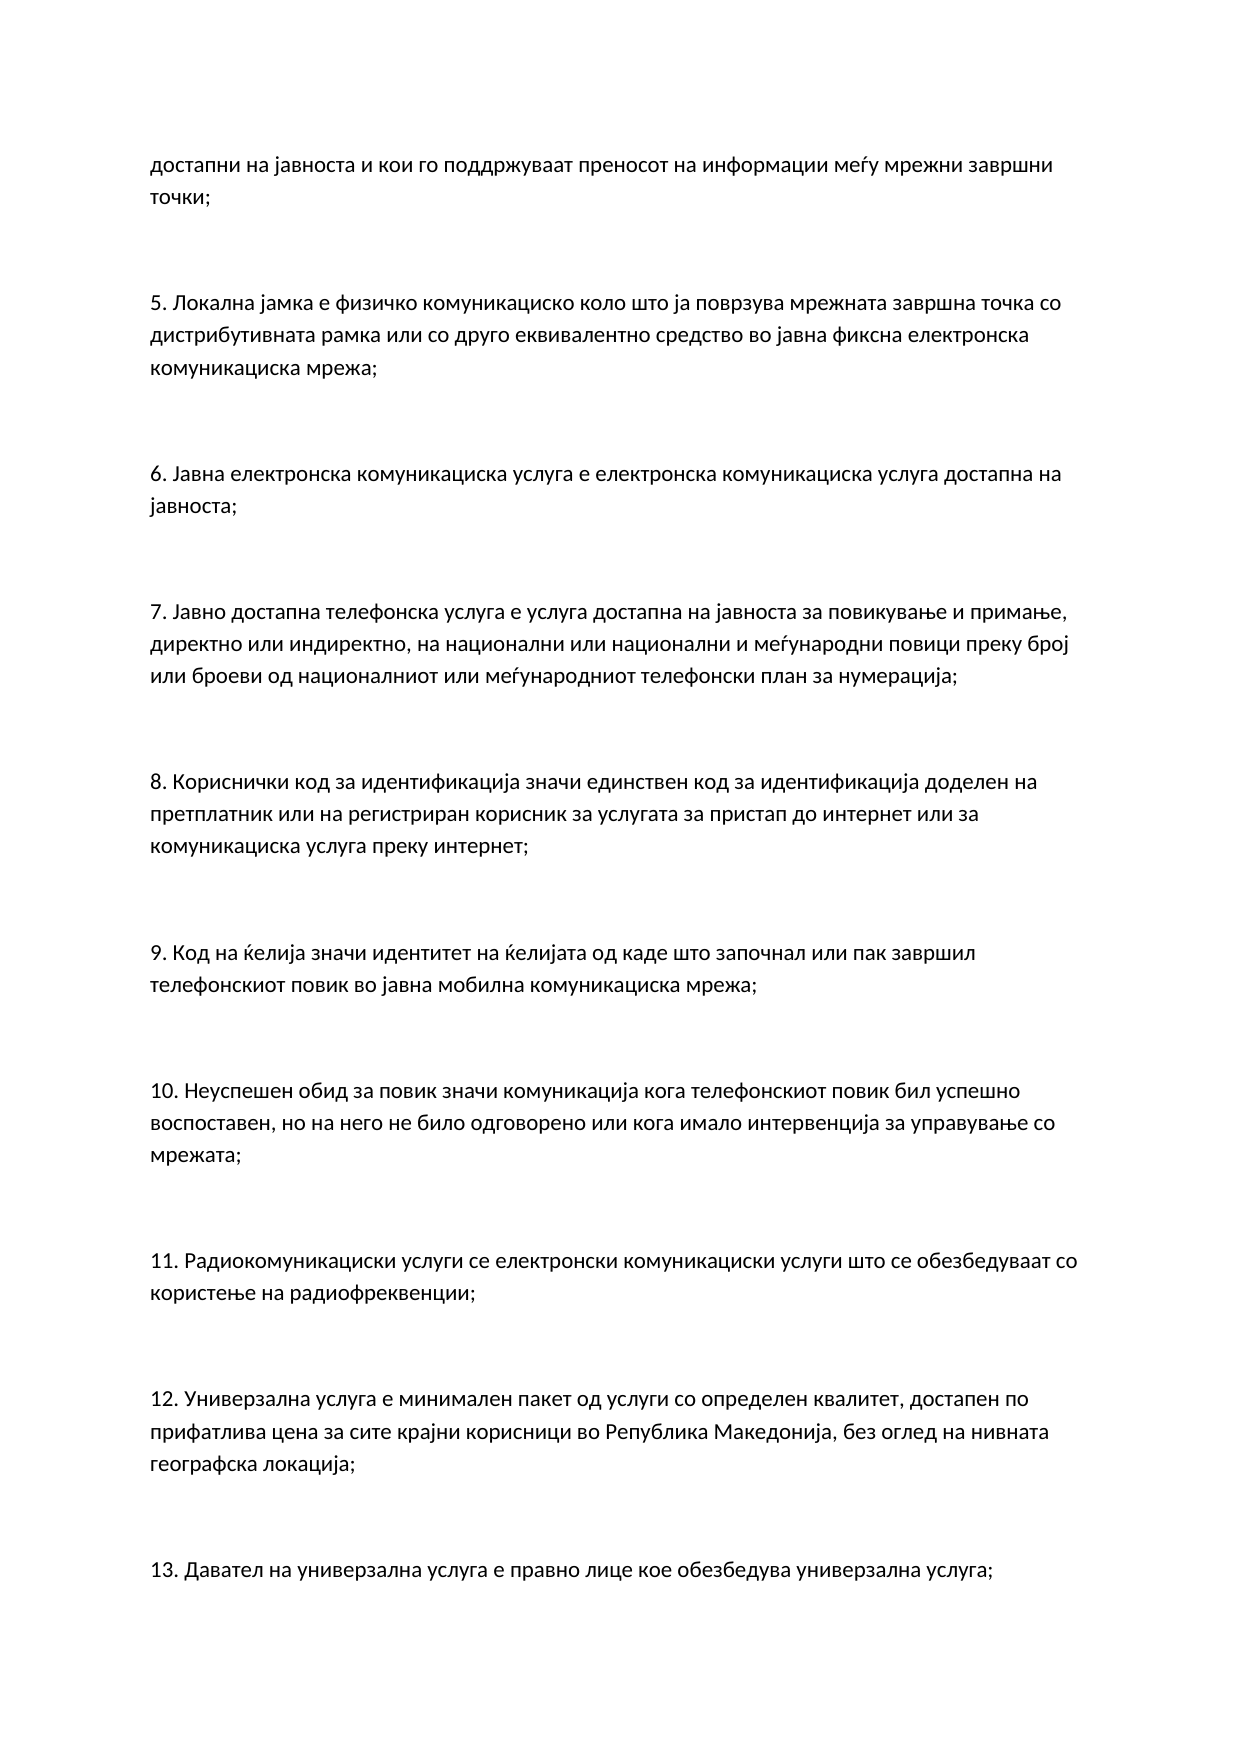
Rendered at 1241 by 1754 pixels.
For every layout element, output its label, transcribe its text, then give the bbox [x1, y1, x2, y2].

text 9. Код на ќелија значи идентитет на ќелијата од каде што започнал или пак завршил телефонскиот повик во јавна мобилна комуникациска мрежа; [150, 938, 1090, 998]
text 8. Кориснички код за идентификација значи единствен код за идентификација доделен на претплатник или на регистриран корисник за услугата за пристап до интернет или за комуникациска услуга преку интернет; [150, 767, 1090, 860]
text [150, 150, 1090, 210]
text 13. Давател на универзална услуга е правно лице кое обезбедува универзална услуга; [150, 1555, 1090, 1583]
text 11. Радиокомуникациски услуги се електронски комуникациски услуги што се обезбедуваат со користење на радиофреквенции; [150, 1246, 1090, 1307]
text 7. Јавно достапна телефонска услуга е услуга достапна на јавноста за повикување и примање, директно или индиректно, на национални или национални и меѓународни повици преку број или броеви од националниот или меѓународниот телефонски план за нумерација; [150, 597, 1090, 689]
text 6. Јавна електронска комуникациска услуга е електронска комуникациска услуга достапна на јавноста; [150, 459, 1090, 519]
text 12. Универзална услуга е минимален пакет од услуги со определен квалитет, достапен по прифатлива цена за сите крајни корисници во Република Македонија, без оглед на нивната географска локација; [150, 1384, 1090, 1477]
text 5. Локална јамка е физичко комуникациско коло што ја поврзува мрежната завршна точка со дистрибутивната рамка или со друго еквивалентно средство во јавна фиксна електронска комуникациска мрежа; [150, 288, 1090, 381]
text 10. Неуспешен обид за повик значи комуникација кога телефонскиот повик бил успешно воспоставен, но на него не било одговорено или кога имало интервенција за управување со мрежата; [150, 1076, 1090, 1168]
